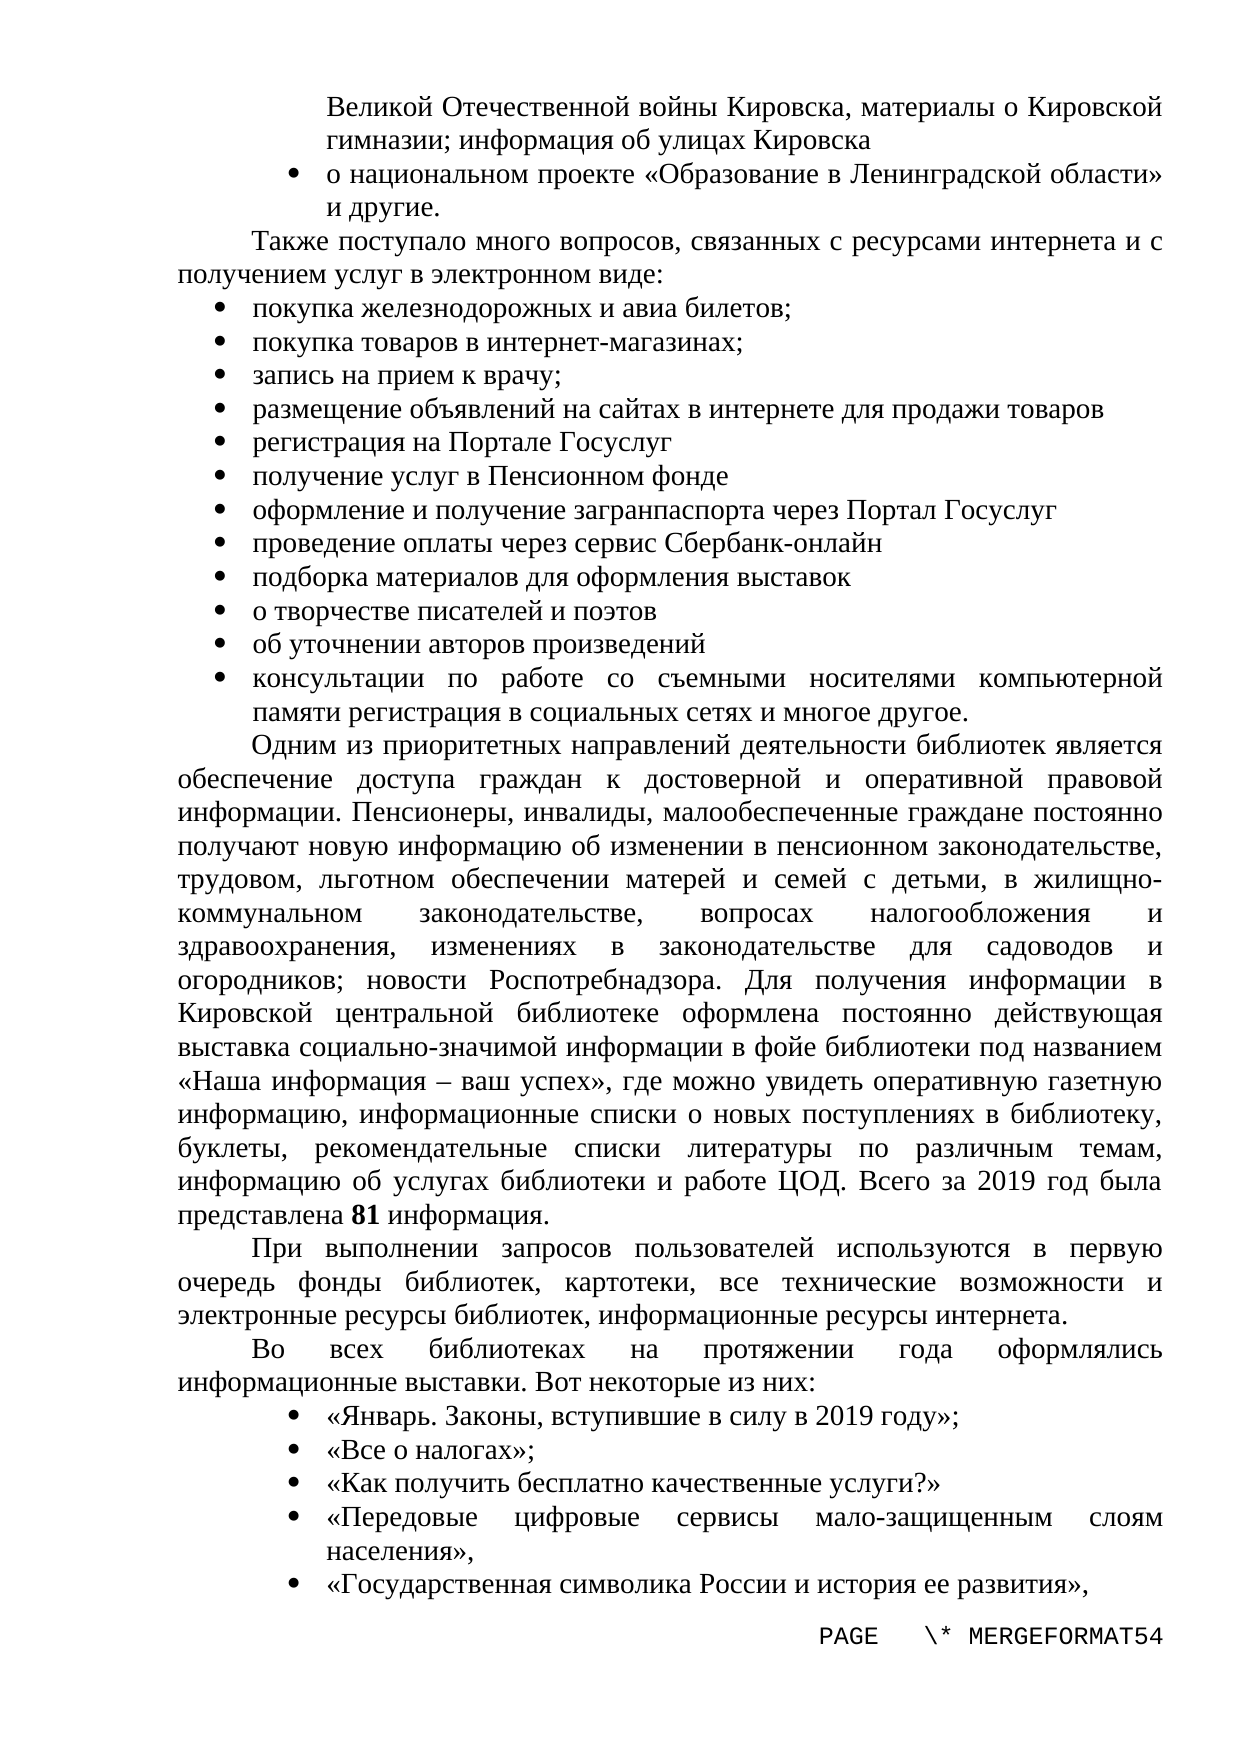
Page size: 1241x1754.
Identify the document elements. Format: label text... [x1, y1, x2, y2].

list запись на прием к врачу; [215, 357, 1163, 391]
list регистрация на Портале Госуслуг [215, 424, 1163, 458]
list «Государственная символика России и история ее развития», [288, 1566, 1163, 1600]
list получение услуг в Пенсионном фонде [215, 458, 1163, 492]
text При выполнении запросов пользователей используются в первую очередь фонды библиотек, картотеки, все технические возможности и электронные ресурсы библиотек, информационные ресурсы интернета. [177, 1230, 1163, 1331]
list о национальном проекте «Образование в Ленинградской области» и другие. [288, 156, 1163, 223]
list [288, 89, 1163, 156]
list покупка товаров в интернет-магазинах; [215, 324, 1163, 357]
list проведение оплаты через сервис Сбербанк-онлайн [215, 526, 1163, 559]
list о творчестве писателей и поэтов [215, 593, 1163, 626]
list размещение объявлений на сайтах в интернете для продажи товаров [215, 391, 1163, 424]
list «Январь. Законы, вступившие в силу в 2019 году»; [288, 1398, 1163, 1432]
list консультации по работе со съемными носителями компьютерной памяти регистрация в социальных сетях и многое другое. [215, 660, 1163, 727]
list подборка материалов для оформления выставок [215, 559, 1163, 593]
list «Передовые цифровые сервисы мало-защищенным слоям населения», [288, 1499, 1163, 1566]
list «Как получить бесплатно качественные услуги?» [288, 1465, 1163, 1499]
text Во всех библиотеках на протяжении года оформлялись информационные выставки. Вот некоторые из них: [177, 1331, 1163, 1398]
list оформление и получение загранпаспорта через Портал Госуслуг [215, 492, 1163, 526]
list покупка железнодорожных и авиа билетов; [215, 290, 1163, 324]
text Также поступало много вопросов, связанных с ресурсами интернета и с получением услуг в электронном виде: [177, 223, 1163, 290]
text Одним из приоритетных направлений деятельности библиотек является обеспечение доступа граждан к достоверной и оперативной правовой информации. Пенсионеры, инвалиды, малообеспеченные граждане постоянно получают новую информацию об изменении в пенсионном законодательстве, трудовом, льготном обеспечении матерей и семей с детьми, в жилищно-коммунальном законодательстве, вопросах налогообложения и здравоохранения, изменениях в законодательстве для садоводов и огородников; новости Роспотребнадзора. Для получения информации в Кировской центральной библиотеке оформлена постоянно действующая выставка социально-значимой информации в фойе библиотеки под названием «Наша информация – ваш успех», где можно увидеть оперативную газетную информацию, информационные списки о новых поступлениях в библиотеку, буклеты, рекомендательные списки литературы по различным темам, информацию об услугах библиотеки и работе ЦОД. Всего за 2019 год была представлена 81 информация. [177, 727, 1163, 1230]
list об уточнении авторов произведений [215, 626, 1163, 660]
list «Все о налогах»; [288, 1432, 1163, 1465]
